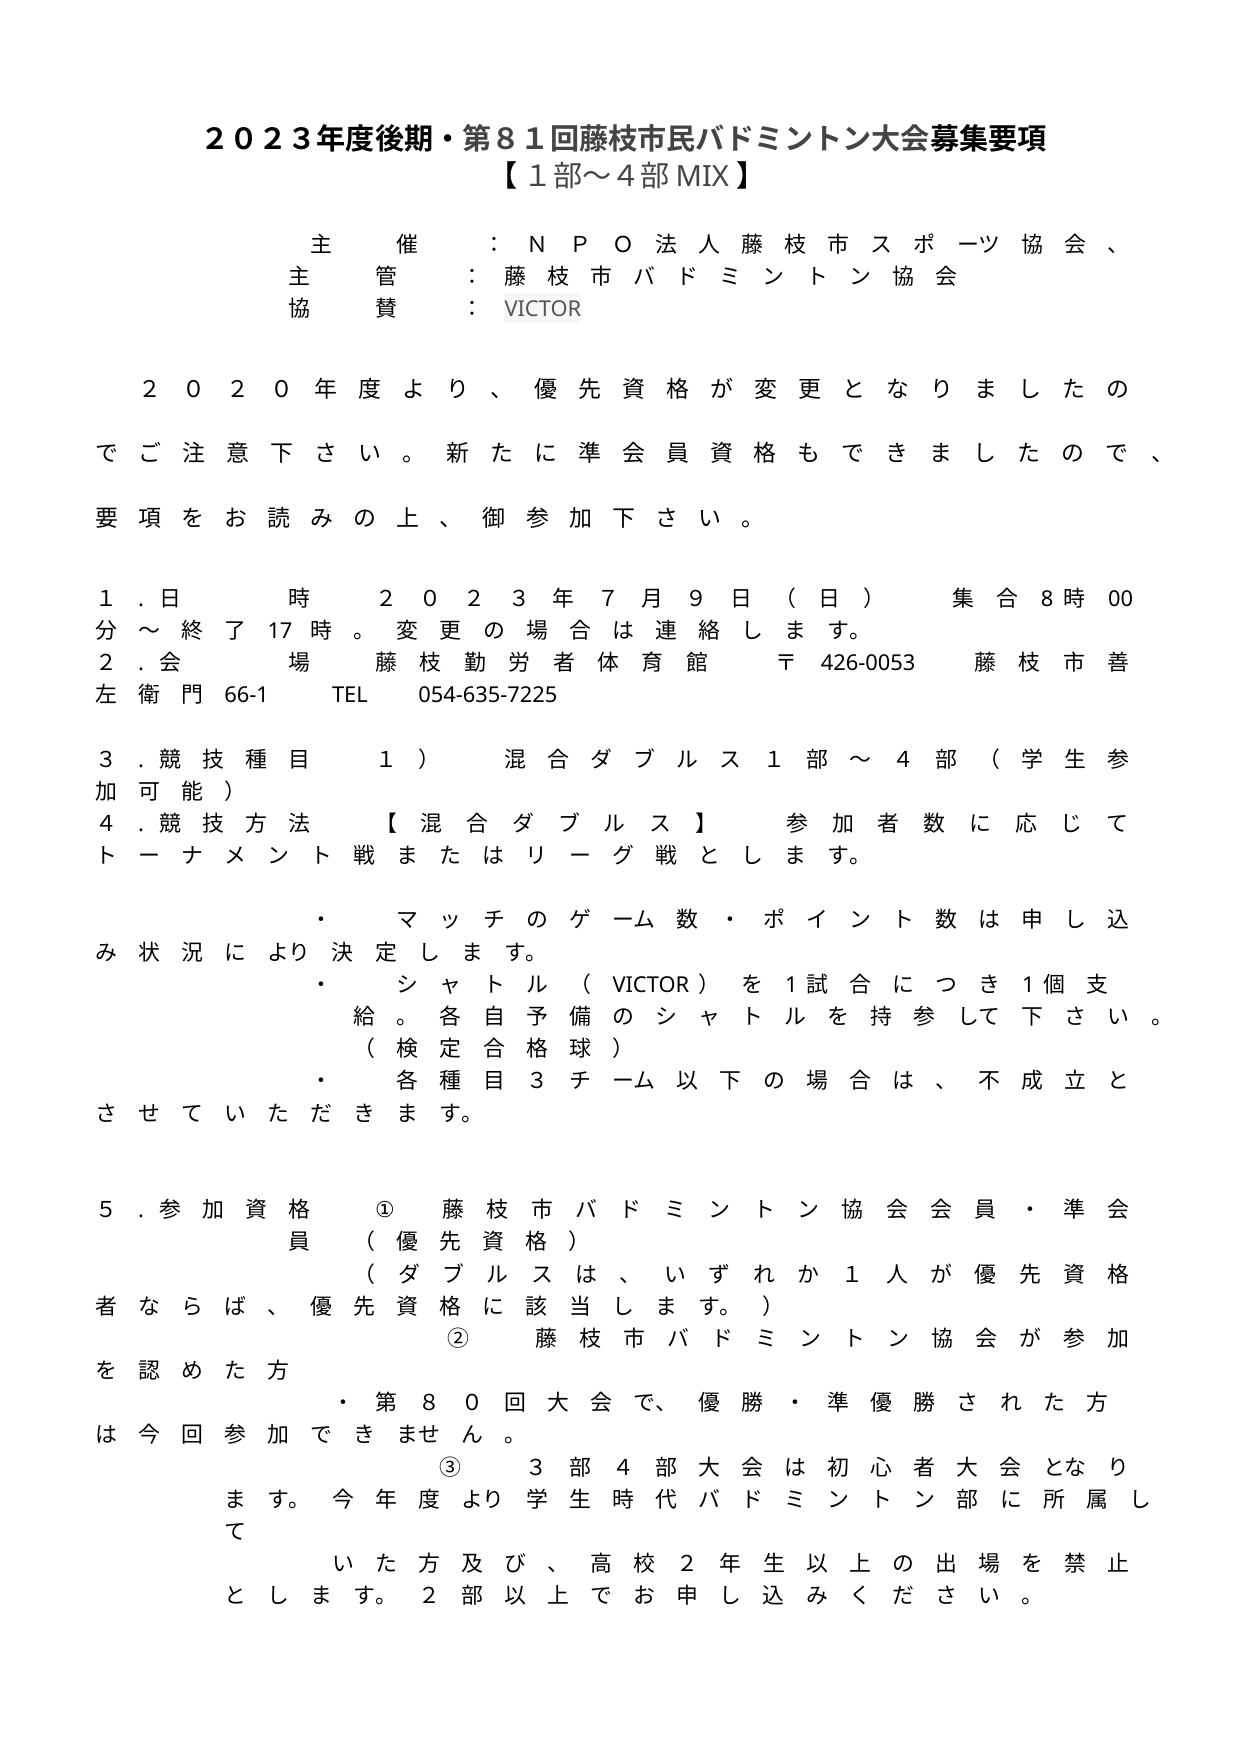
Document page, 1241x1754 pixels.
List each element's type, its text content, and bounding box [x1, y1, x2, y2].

text ・ マッチのゲーム数・ポイント数は申し込み状況により決定します。 [95, 902, 1151, 967]
text ５.参加資格 ① 藤枝市バドミントン協会会員・準会員 （優先資格） [95, 1192, 1151, 1256]
text （ダブルスは、いずれか１人が優先資格者ならば、優先資格に該当します。） [95, 1256, 1151, 1321]
text ② 藤枝市バドミントン協会が参加を認めた方 [95, 1321, 1151, 1385]
text いた方及び、高校２年生以上の出場を禁止とします。２部以上でお申し込みください。 [203, 1546, 1151, 1610]
text １.日 時 ２０２３年７月９日（日） 集合8時00分～終了17時。変更の場合は連絡します。 [95, 580, 1151, 645]
text ２.会 場 藤枝勤労者体育館 〒426-0053 藤枝市善左衛門66-1 TEL 054-635-7225 [95, 645, 1151, 709]
text ・ シャトル（VICTOR）を1試合につき1個支給。各自予備のシャトルを持参して下さい。（検定合格球） [289, 967, 1151, 1063]
text 主 管 ：藤枝市バドミントン協会 [95, 258, 1151, 291]
text ２０２０年度より、優先資格が変更となりましたのでご注意下さい。新たに準会員資格もできましたので、要項をお読みの上、御参加下さい。 [95, 355, 1151, 548]
text ２０２３年度後期・第８１回藤枝市民バドミントン大会募集要項 [95, 119, 462, 157]
text 【 １部～４部MIX 】 [95, 157, 524, 194]
text ・ 各種目３チーム以下の場合は、不成立とさせていただきます。 [95, 1063, 1151, 1128]
text ③ ３部４部大会は初心者大会となります。今年度より学生時代バドミントン部に所属して [95, 1449, 1151, 1546]
text ２０２３年度後期・第８１回藤枝市民バドミントン大会募集要項 [930, 119, 1151, 157]
text ・第８０回大会で、優勝・準優勝された方は今回参加できません。 [95, 1385, 1151, 1449]
text 協 賛 ：VICTOR [95, 291, 1151, 323]
text ４.競技方法 【混合ダブルス】 参加者数に応じてトーナメント戦またはリーグ戦とします。 [95, 806, 1151, 870]
text 主 催 ：ＮＰＯ法人藤枝市スポーツ協会、 [95, 226, 1151, 258]
text 【 １部～４部MIX 】 [736, 157, 1151, 194]
text ３.競技種目 １） 混合ダブルス１部～４部（学生参加可能） [95, 741, 1151, 806]
